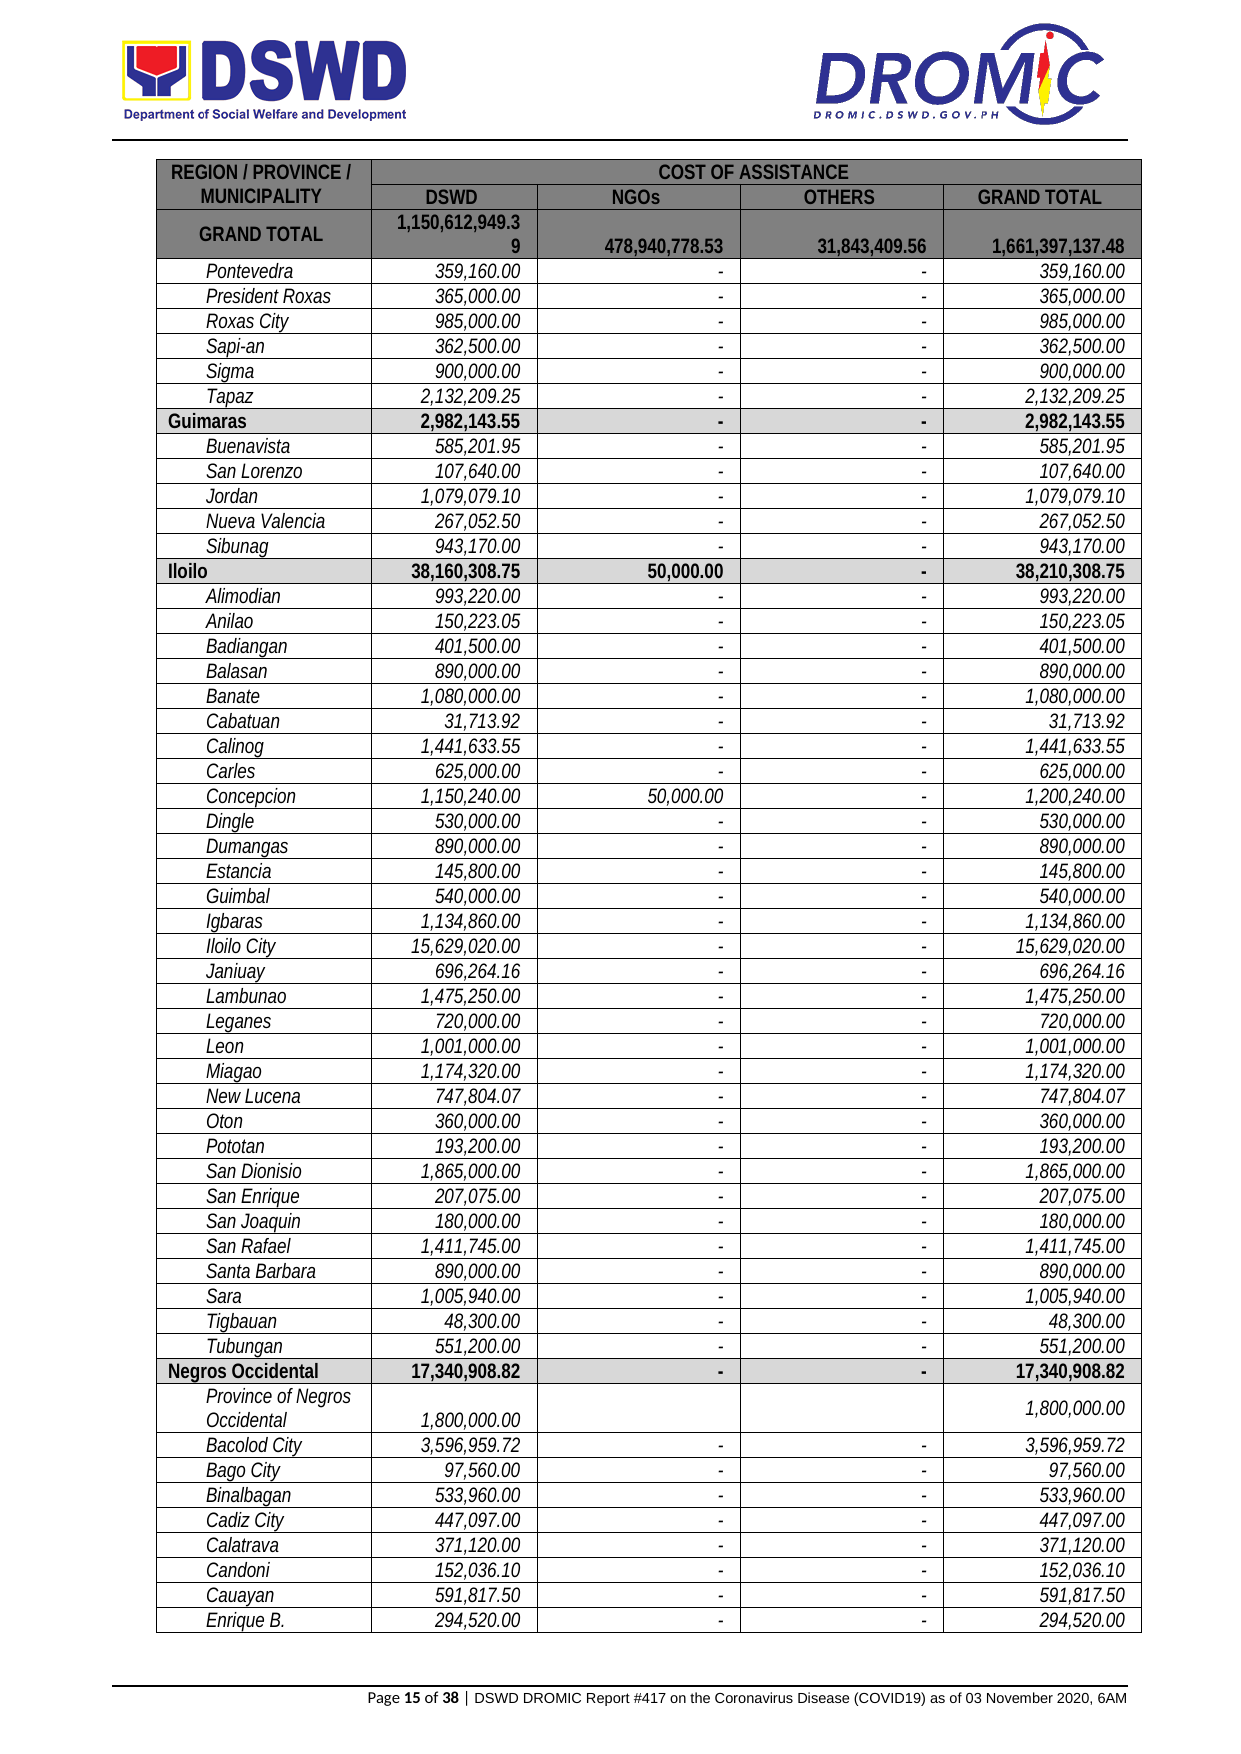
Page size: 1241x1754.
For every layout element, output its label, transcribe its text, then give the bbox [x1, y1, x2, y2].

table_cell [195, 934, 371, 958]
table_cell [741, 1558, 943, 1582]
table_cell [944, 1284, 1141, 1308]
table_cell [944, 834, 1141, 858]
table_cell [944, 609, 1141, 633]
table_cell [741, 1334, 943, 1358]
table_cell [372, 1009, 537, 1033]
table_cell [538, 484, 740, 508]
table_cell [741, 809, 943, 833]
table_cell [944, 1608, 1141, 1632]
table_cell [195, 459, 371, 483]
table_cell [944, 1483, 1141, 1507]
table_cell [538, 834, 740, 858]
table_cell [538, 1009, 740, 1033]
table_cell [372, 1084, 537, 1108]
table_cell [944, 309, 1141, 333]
picture [781, 23, 1133, 125]
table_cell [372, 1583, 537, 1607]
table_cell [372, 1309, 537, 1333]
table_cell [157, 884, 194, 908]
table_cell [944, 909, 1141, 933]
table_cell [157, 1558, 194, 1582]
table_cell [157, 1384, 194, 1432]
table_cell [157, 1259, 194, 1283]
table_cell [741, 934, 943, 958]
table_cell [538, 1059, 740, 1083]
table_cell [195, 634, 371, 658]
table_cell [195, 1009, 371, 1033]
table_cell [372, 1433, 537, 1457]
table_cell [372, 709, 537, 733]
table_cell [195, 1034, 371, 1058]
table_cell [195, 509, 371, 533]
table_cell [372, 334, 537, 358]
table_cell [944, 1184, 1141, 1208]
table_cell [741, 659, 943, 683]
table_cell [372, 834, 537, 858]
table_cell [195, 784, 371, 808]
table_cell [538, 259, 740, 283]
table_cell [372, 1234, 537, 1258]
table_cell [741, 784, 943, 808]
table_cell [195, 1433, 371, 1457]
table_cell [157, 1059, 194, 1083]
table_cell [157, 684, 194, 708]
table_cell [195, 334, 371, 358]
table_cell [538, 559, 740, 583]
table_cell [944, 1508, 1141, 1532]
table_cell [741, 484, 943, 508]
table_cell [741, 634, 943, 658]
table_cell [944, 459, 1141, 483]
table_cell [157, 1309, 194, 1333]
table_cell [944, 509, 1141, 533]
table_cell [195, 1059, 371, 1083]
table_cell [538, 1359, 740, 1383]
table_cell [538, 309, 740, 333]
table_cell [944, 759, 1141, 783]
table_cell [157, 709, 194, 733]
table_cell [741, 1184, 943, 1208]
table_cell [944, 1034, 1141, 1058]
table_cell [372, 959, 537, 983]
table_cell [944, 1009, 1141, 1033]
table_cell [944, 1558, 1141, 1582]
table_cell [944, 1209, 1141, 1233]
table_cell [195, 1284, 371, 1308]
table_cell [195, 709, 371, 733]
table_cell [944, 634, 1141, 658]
table_cell GRAND TOTAL [944, 185, 1141, 209]
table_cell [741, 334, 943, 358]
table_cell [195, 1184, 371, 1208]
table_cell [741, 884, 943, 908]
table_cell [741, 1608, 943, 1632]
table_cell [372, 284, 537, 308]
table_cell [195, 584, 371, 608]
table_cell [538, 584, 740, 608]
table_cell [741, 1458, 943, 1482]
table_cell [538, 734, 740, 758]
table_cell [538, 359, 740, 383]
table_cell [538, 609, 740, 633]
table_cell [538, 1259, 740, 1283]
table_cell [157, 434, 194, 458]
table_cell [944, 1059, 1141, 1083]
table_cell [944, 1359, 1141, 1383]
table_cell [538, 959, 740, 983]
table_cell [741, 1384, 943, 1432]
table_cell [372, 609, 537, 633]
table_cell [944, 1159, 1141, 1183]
table_header REGION / PROVINCE / MUNICIPALITY [157, 160, 371, 209]
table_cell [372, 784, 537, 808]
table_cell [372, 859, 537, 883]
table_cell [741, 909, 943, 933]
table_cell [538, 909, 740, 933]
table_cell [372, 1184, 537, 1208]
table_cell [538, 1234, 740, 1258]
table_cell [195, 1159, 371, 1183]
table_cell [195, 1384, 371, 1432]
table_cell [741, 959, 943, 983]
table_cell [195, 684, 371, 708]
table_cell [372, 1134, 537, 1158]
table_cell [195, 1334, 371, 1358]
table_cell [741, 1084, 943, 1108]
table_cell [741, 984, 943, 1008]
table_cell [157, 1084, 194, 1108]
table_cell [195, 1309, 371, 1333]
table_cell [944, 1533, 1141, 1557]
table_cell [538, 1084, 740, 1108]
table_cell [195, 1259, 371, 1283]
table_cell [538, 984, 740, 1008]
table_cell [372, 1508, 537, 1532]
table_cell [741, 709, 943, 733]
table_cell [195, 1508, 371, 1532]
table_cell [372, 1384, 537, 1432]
table_header COST OF ASSISTANCE [372, 160, 1141, 184]
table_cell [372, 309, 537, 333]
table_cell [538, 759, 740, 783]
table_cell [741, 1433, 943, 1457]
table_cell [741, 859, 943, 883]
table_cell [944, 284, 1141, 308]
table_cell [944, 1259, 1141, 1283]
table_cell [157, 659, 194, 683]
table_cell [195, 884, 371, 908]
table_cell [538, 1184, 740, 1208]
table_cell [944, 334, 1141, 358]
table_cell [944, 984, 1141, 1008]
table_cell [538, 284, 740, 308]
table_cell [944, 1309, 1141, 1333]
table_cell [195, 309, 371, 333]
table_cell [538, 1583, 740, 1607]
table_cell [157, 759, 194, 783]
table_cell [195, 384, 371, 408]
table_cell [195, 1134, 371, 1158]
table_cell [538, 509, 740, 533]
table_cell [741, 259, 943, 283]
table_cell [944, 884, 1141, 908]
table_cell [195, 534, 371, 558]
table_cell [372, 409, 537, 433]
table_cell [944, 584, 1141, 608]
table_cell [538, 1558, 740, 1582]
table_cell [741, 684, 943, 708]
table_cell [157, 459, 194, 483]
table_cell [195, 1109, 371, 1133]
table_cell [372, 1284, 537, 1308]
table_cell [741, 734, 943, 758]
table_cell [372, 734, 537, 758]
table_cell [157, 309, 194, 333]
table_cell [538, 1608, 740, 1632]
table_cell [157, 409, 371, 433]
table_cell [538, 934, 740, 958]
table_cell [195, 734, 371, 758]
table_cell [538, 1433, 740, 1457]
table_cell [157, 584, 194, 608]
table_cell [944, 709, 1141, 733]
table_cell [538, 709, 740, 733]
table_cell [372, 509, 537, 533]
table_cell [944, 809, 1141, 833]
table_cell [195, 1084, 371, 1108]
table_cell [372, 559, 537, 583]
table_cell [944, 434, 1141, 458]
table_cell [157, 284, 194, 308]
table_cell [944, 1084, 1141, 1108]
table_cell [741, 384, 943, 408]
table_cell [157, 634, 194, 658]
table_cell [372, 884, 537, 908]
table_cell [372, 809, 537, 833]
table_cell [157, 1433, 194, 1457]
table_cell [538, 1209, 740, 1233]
table_cell 1,661,397,137.48 [944, 210, 1141, 258]
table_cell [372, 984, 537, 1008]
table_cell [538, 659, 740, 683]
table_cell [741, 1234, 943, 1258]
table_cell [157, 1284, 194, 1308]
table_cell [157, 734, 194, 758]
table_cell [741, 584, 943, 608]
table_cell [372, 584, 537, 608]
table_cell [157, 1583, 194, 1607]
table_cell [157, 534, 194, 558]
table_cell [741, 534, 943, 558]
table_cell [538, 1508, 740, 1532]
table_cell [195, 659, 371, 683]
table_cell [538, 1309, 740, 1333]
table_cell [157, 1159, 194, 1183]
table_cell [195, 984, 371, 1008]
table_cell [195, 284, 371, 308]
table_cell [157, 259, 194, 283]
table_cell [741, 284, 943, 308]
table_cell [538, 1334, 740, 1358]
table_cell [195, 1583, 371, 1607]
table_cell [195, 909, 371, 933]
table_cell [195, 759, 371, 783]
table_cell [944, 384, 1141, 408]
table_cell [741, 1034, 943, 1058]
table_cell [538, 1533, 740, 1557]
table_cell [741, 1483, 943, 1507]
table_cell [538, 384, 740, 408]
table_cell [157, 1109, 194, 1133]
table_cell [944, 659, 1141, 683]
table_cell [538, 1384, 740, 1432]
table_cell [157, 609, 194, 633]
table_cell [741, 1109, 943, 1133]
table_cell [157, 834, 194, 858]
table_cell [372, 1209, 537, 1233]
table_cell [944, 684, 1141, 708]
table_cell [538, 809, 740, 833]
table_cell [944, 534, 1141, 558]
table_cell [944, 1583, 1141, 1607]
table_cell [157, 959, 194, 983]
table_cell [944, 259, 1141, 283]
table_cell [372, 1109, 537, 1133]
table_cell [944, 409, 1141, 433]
table_cell NGOs [538, 185, 740, 209]
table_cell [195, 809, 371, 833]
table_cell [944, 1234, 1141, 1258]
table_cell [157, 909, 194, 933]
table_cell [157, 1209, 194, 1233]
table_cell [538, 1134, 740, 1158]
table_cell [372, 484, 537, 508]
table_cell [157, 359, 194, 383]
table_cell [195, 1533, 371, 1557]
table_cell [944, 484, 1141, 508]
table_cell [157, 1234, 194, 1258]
table_cell DSWD [372, 185, 537, 209]
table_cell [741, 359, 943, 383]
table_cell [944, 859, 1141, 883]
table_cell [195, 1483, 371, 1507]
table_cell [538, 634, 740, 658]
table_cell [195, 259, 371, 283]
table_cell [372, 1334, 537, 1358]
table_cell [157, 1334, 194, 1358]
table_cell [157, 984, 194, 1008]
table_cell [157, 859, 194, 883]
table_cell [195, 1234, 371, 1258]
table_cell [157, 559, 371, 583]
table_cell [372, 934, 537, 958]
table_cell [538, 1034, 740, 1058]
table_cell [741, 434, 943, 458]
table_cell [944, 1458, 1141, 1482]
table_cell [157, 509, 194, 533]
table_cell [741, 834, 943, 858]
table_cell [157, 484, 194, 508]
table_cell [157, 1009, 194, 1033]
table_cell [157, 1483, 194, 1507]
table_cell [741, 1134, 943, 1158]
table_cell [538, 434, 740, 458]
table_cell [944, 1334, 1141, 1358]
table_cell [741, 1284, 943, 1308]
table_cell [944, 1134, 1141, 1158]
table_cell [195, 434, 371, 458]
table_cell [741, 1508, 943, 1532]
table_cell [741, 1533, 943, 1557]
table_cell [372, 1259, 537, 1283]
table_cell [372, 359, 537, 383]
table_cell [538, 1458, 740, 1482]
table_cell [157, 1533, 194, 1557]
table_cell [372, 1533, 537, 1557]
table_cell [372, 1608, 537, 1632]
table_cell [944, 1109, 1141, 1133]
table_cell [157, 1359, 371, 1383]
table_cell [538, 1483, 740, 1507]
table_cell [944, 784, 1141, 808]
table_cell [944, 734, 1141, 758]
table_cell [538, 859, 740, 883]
table_cell OTHERS [741, 185, 943, 209]
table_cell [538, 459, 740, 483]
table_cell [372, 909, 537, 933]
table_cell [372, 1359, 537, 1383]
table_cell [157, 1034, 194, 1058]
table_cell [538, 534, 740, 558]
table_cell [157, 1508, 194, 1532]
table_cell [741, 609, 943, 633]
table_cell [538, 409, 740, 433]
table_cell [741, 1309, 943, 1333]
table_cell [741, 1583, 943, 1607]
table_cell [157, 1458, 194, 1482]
table_cell 1,150,612,949.39 [372, 210, 537, 258]
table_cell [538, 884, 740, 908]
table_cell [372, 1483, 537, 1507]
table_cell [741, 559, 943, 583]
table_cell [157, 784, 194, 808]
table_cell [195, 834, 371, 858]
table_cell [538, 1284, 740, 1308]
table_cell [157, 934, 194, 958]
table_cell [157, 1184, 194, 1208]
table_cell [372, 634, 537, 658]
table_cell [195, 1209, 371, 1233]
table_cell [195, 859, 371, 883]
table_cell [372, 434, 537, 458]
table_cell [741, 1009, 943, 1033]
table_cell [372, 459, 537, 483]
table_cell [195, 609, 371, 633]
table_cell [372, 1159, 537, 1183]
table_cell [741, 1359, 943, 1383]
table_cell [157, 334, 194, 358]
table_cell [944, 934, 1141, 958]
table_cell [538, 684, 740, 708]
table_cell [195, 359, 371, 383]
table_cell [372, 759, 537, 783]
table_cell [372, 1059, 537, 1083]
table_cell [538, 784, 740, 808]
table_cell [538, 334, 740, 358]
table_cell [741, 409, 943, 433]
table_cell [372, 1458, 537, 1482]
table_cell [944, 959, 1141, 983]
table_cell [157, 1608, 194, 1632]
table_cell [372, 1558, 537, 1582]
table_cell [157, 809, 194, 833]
picture [112, 37, 416, 125]
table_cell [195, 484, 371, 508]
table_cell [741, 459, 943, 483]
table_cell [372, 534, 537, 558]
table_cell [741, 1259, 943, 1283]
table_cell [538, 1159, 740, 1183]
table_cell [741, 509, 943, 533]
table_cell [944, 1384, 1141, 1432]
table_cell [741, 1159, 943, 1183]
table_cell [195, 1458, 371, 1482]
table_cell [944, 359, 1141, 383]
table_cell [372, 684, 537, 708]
table_cell 478,940,778.53 [538, 210, 740, 258]
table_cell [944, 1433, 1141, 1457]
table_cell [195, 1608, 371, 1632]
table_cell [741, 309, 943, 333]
table_cell 31,843,409.56 [741, 210, 943, 258]
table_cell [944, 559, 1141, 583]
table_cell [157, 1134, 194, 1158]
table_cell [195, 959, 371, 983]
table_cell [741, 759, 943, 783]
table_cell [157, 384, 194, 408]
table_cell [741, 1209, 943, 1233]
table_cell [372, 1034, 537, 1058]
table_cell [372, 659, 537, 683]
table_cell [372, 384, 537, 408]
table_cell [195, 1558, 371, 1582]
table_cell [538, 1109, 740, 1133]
table_cell GRAND TOTAL [157, 210, 371, 258]
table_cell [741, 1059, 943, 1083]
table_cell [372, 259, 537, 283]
